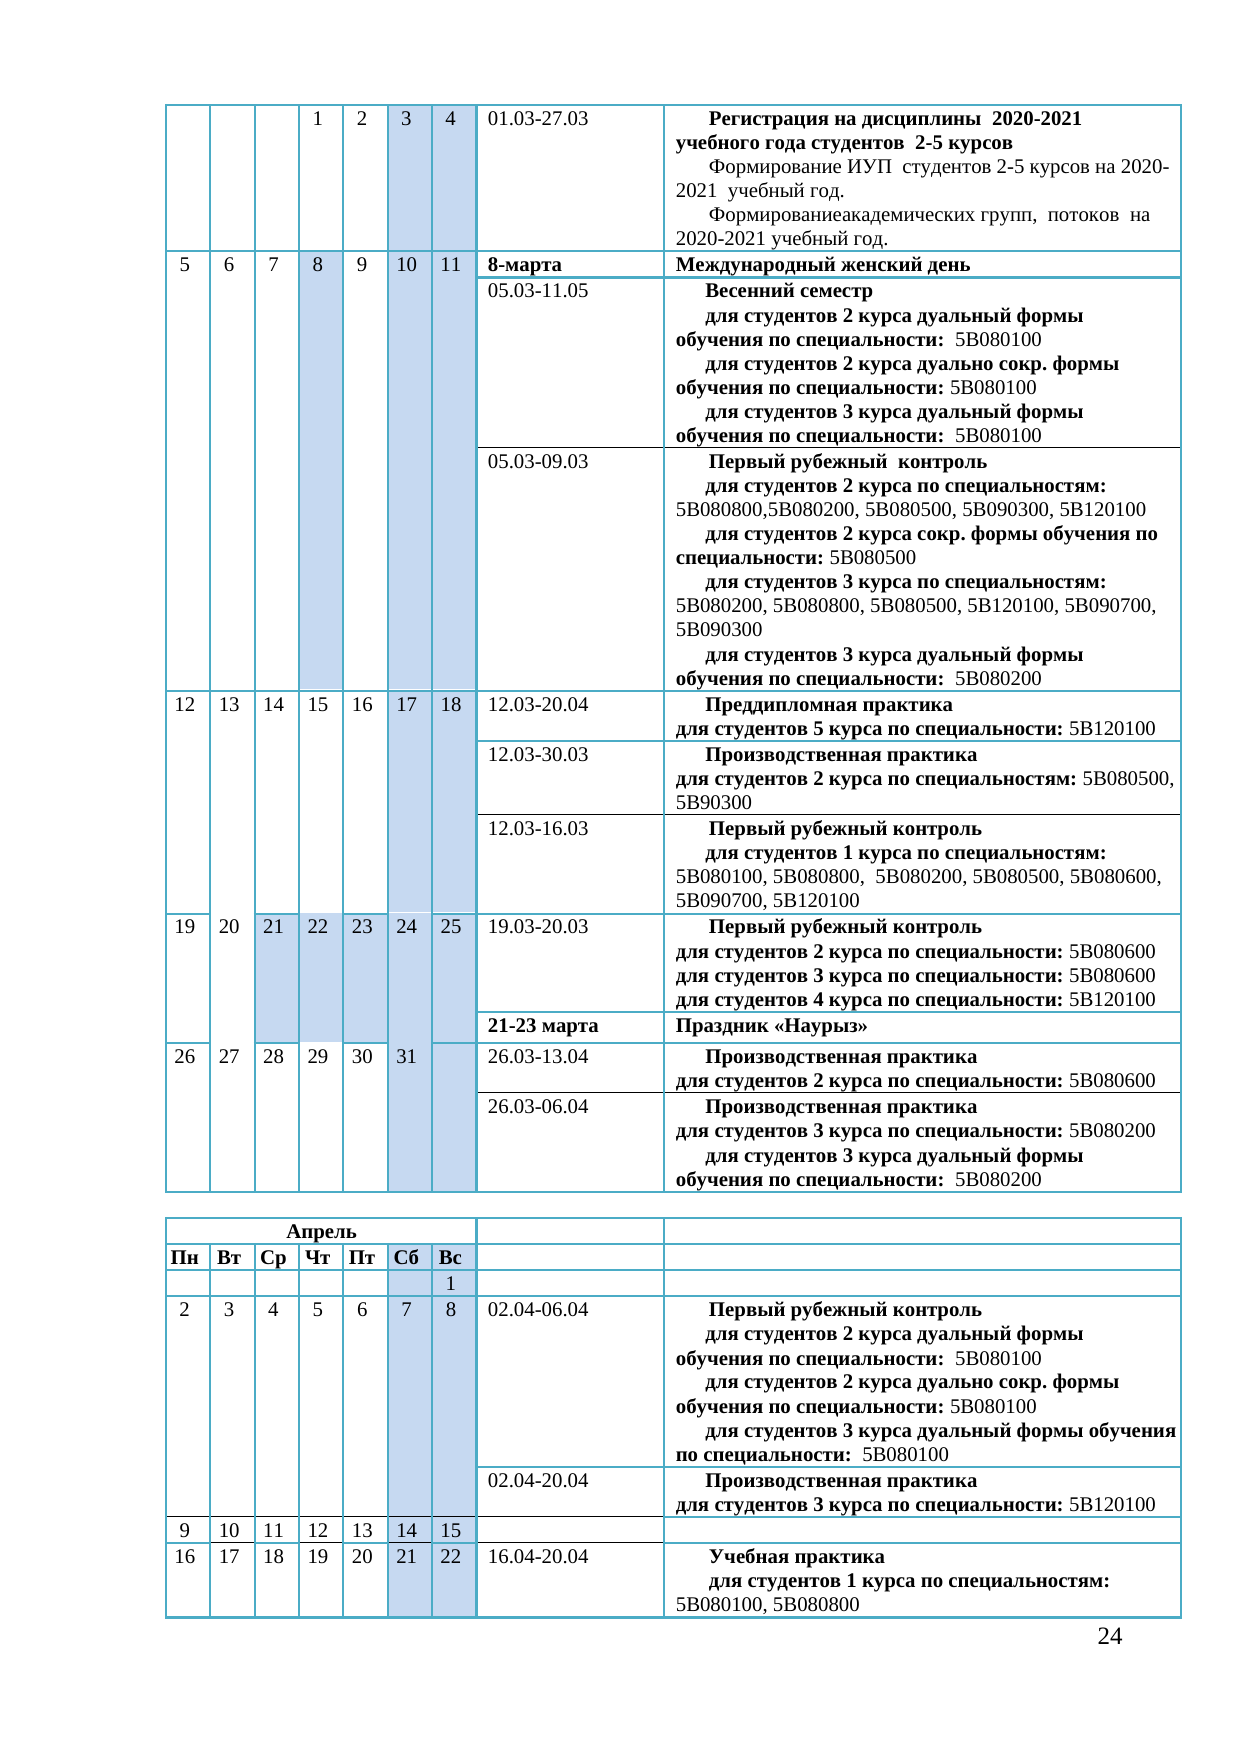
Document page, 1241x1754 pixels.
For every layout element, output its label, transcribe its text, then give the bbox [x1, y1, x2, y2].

table_cell 18 [433, 692, 475, 912]
table_cell 7 [256, 252, 298, 689]
table_cell 23 [344, 915, 387, 1042]
table_cell 11 [256, 1517, 298, 1542]
table_cell Праздник «Наурыз» [665, 1013, 1180, 1042]
table_cell Первый рубежный контроль для студентов 2 курса дуальный формы обучения по специальности: 5В080100 для студентов 2 курса дуально сокр. формы обучения по специальности: 5В080100 для студентов 3 курса дуальный формы обучения по специальности: 5В080100 [665, 1297, 1180, 1466]
table_cell 27 [211, 1042, 254, 1191]
table_cell 3 [389, 106, 431, 250]
table_cell Весенний семестр для студентов 2 курса дуальный формы обучения по специальности: 5В080100 для студентов 2 курса дуально сокр. формы обучения по специальности: 5В080100 для студентов 3 курса дуальный формы обучения по специальности: 5В080100 [665, 279, 1180, 447]
table_cell 6 [211, 252, 254, 689]
table_cell 8 [433, 1297, 475, 1516]
table_header [665, 1219, 1180, 1243]
table_cell Производственная практика для студентов 3 курса по специальности: 5В080200 для студентов 3 курса дуальный формы обучения по специальности: 5В080200 [665, 1093, 1180, 1191]
table_cell 20 [344, 1544, 387, 1616]
table_cell Преддипломная практика для студентов 5 курса по специальности: 5В120100 [665, 692, 1180, 740]
table_cell Производственная практика для студентов 2 курса по специальностям: 5В080500, 5В90300 [665, 742, 1180, 814]
table_cell 24 [389, 913, 431, 1042]
table_cell [167, 1271, 209, 1295]
table_cell [665, 1245, 1180, 1269]
table_cell 05.03-09.03 [478, 448, 663, 689]
table_header [478, 1219, 663, 1243]
table_cell [433, 1044, 475, 1191]
table_cell 1 [300, 106, 342, 250]
table_cell 3 [211, 1297, 254, 1516]
table_cell 14 [256, 692, 298, 912]
table_cell 5 [167, 252, 209, 689]
table_cell [256, 106, 298, 250]
table_cell 7 [389, 1297, 431, 1516]
table_cell Ср [256, 1245, 298, 1269]
table_cell [478, 1517, 663, 1542]
table_cell 15 [300, 692, 342, 912]
table_cell Первый рубежный контроль для студентов 2 курса по специальности: 5В080600 для студентов 3 курса по специальности: 5В080600 для студентов 4 курса по специальности: 5В120100 [665, 915, 1180, 1011]
table_cell 18 [256, 1544, 298, 1616]
table_cell [211, 106, 254, 250]
table_cell 16.04-20.04 [478, 1543, 663, 1616]
table_cell 22 [300, 913, 342, 1042]
table_cell Первый рубежный контроль для студентов 1 курса по специальностям: 5В080100, 5В080800, 5В080200, 5В080500, 5В080600, 5В090700, 5В120100 [665, 815, 1180, 912]
table_header Апрель [167, 1219, 475, 1243]
table_cell 31 [389, 1042, 431, 1191]
table_cell 4 [433, 106, 475, 250]
table_cell 12.03-20.04 [478, 692, 663, 740]
table_cell [665, 1271, 1180, 1295]
table_cell Пт [344, 1245, 387, 1269]
table_cell 30 [344, 1044, 387, 1191]
table_cell 26.03-06.04 [478, 1093, 663, 1191]
table_cell 17 [389, 692, 431, 912]
table_cell Производственная практика для студентов 3 курса по специальности: 5В120100 [665, 1468, 1180, 1516]
table_cell Сб [389, 1245, 431, 1269]
table_cell 19 [300, 1543, 342, 1616]
table_cell 16 [344, 692, 387, 912]
table_cell Первый рубежный контроль для студентов 2 курса по специальностям: 5В080800,5В080200, 5В080500, 5В090300, 5В120100 для студентов 2 курса сокр. формы обучения по специальности: 5В080500 для студентов 3 курса по специальностям: 5В080200, 5В080800, 5В080500, 5В120100, 5В090700, 5В090300 для студентов 3 курса дуальный формы обучения по специальности: 5В080200 [665, 448, 1180, 689]
table_cell Регистрация на дисциплины 2020-2021 учебного года студентов 2-5 курсов Формирование ИУП студентов 2-5 курсов на 2020-2021 учебный год. Формированиеакадемических групп, потоков на 2020-2021 учебный год. [665, 106, 1180, 250]
table_cell 15 [433, 1517, 475, 1542]
table_cell 8 [300, 252, 342, 689]
table_cell 9 [344, 252, 387, 689]
table_cell [344, 1271, 387, 1295]
table_cell 2 [167, 1297, 209, 1516]
table_cell 12 [300, 1517, 342, 1542]
table_cell 4 [256, 1297, 298, 1516]
table_cell [211, 1271, 254, 1295]
table_cell Вт [211, 1245, 254, 1269]
table_cell 19.03-20.03 [478, 915, 663, 1011]
table_cell 21-23 марта [478, 1013, 663, 1042]
table_cell 20 [211, 913, 254, 1042]
table_cell 17 [211, 1543, 254, 1616]
table_cell 12.03-30.03 [478, 742, 663, 814]
table_cell 12 [167, 692, 209, 912]
table_cell Международный женский день [665, 252, 1180, 276]
table_cell 21 [389, 1543, 431, 1616]
table_cell 21 [256, 915, 298, 1042]
table_cell 16 [167, 1544, 209, 1616]
table_cell Учебная практика для студентов 1 курса по специальностям: 5В080100, 5В080800 [665, 1544, 1180, 1616]
table_cell 01.03-27.03 [478, 106, 663, 250]
table_cell 26 [167, 1044, 209, 1191]
table_cell 02.04-20.04 [478, 1468, 663, 1516]
table_cell [389, 1271, 431, 1295]
table_cell 13 [344, 1517, 387, 1542]
table_cell [665, 1518, 1180, 1542]
table_cell 11 [433, 252, 475, 689]
table_cell 12.03-16.03 [478, 815, 663, 912]
table_cell Пн [167, 1245, 209, 1269]
table_cell 6 [344, 1297, 387, 1516]
table_cell 26.03-13.04 [478, 1044, 663, 1092]
table_cell 1 [433, 1271, 475, 1295]
table_cell Производственная практика для студентов 2 курса по специальности: 5В080600 [665, 1044, 1180, 1092]
table_cell 02.04-06.04 [478, 1297, 663, 1466]
table_cell 10 [389, 252, 431, 689]
table_cell 13 [211, 692, 254, 912]
table_cell 22 [433, 1544, 475, 1616]
table_cell 10 [211, 1517, 254, 1542]
table_cell 29 [300, 1042, 342, 1191]
table_cell Чт [300, 1245, 342, 1269]
table_cell 9 [167, 1517, 209, 1542]
table_cell [478, 1245, 663, 1269]
table_cell 5 [300, 1297, 342, 1516]
table_cell [256, 1271, 298, 1295]
table_cell 8-марта [478, 252, 663, 276]
table_cell [167, 106, 209, 250]
table_cell [478, 1271, 663, 1295]
table_cell [300, 1271, 342, 1295]
table_cell 2 [344, 106, 387, 250]
table_cell 19 [167, 915, 209, 1042]
table_cell 14 [389, 1517, 431, 1542]
table_cell 25 [433, 915, 475, 1042]
table_cell 28 [256, 1044, 298, 1191]
table_cell 05.03-11.05 [478, 279, 663, 447]
table_cell Вс [433, 1245, 475, 1269]
